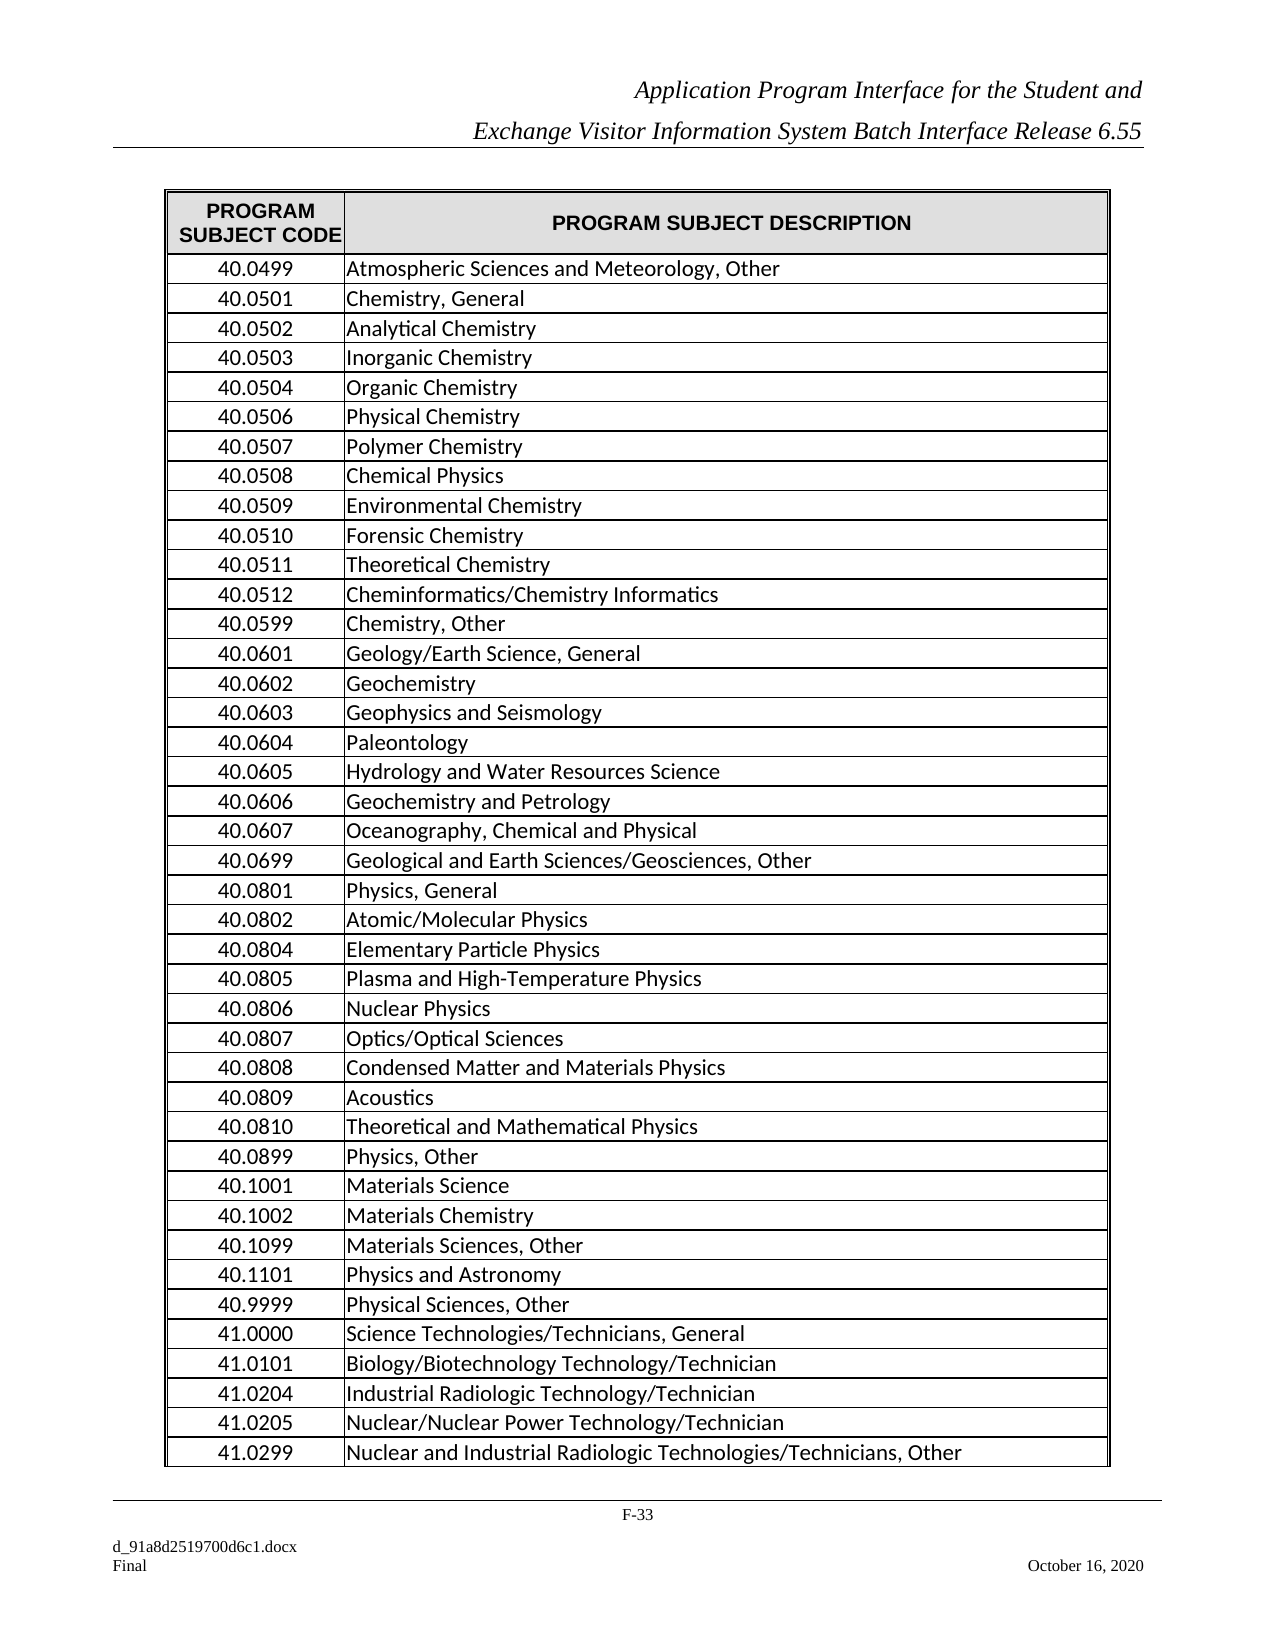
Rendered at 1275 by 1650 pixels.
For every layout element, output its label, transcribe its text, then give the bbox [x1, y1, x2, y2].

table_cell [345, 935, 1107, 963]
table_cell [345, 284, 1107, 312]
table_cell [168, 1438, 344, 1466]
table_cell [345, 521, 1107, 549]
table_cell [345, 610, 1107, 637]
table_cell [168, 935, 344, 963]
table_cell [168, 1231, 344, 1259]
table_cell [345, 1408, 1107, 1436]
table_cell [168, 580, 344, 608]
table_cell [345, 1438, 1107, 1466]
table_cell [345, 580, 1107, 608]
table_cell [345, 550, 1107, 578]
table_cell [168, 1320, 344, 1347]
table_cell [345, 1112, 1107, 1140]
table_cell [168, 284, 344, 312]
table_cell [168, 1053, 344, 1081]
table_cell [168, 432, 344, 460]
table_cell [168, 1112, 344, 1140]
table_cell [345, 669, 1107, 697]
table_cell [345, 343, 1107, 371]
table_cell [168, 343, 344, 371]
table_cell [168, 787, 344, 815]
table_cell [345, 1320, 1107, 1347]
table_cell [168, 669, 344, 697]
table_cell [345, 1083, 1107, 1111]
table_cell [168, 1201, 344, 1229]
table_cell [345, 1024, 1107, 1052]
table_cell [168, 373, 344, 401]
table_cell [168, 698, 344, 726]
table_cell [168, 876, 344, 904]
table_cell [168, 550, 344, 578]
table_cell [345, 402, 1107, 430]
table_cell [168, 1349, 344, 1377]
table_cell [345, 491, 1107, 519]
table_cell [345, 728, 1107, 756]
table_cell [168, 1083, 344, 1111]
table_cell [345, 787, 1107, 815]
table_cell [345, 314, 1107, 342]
table_header PROGRAM SUBJECT DESCRIPTION [345, 193, 1107, 253]
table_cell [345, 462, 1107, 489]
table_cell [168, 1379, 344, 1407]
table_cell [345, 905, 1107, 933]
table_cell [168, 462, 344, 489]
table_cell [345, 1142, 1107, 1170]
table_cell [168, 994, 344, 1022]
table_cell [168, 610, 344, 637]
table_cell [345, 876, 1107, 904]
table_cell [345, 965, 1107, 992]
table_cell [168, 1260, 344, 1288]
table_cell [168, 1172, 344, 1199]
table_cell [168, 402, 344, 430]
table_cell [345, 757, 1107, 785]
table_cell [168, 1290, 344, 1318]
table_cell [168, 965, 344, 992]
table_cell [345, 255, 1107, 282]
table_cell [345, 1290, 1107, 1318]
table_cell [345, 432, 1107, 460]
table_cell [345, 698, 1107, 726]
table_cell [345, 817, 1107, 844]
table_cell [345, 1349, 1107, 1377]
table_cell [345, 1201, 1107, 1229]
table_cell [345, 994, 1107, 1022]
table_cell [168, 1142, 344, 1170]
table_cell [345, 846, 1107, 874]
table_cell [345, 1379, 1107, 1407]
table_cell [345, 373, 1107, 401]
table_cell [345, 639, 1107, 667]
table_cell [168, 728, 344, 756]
table_header PROGRAM SUBJECT CODE [168, 193, 344, 253]
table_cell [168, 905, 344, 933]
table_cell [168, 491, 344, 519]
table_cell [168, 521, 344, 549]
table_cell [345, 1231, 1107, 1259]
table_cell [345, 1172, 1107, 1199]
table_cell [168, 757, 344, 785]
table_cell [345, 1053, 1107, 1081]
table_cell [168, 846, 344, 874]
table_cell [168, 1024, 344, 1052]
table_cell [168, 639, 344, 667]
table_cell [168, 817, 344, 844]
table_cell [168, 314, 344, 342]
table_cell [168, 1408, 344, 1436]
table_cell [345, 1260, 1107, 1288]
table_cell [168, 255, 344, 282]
